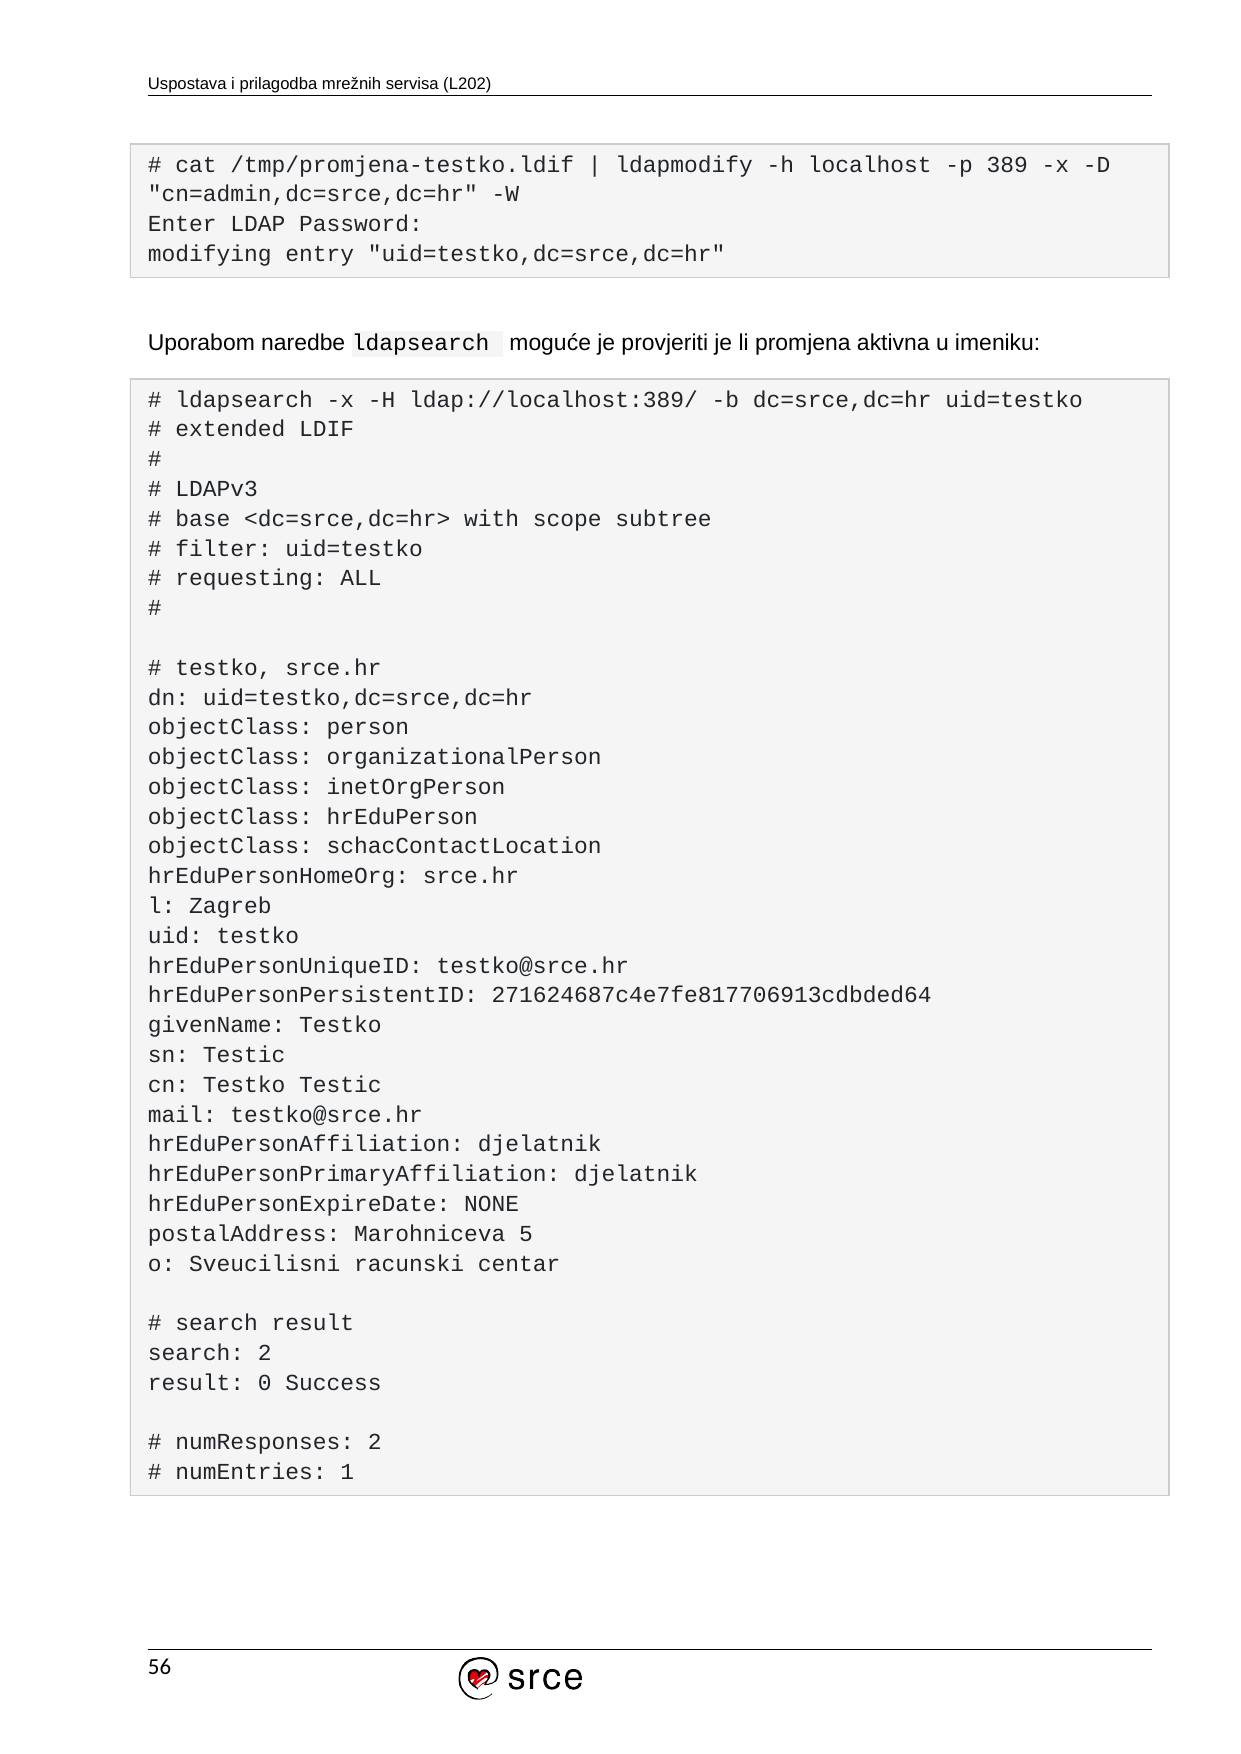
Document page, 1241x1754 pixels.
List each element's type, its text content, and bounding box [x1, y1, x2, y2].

text dn: uid=testko,dc=srce,dc=hr [131, 676, 1168, 706]
text # requesting: ALL [131, 557, 1168, 587]
text hrEduPersonPersistentID: 271624687c4e7fe817706913cdbded64 [131, 974, 1168, 1004]
text # testko, srce.hr [131, 646, 1168, 676]
text # extended LDIF [131, 408, 1168, 438]
text postalAddress: Marohniceva 5 [131, 1212, 1168, 1242]
text cn: Testko Testic [131, 1063, 1168, 1093]
text hrEduPersonPrimaryAffiliation: djelatnik [131, 1153, 1168, 1182]
text objectClass: organizationalPerson [131, 736, 1168, 765]
picture [458, 1657, 582, 1700]
text result: 0 Success [131, 1361, 1168, 1391]
text search: 2 [131, 1331, 1168, 1361]
text objectClass: inetOrgPerson [131, 765, 1168, 795]
text objectClass: person [131, 706, 1168, 736]
text hrEduPersonHomeOrg: srce.hr [131, 855, 1168, 884]
text # LDAPv3 [131, 467, 1168, 497]
text o: Sveucilisni racunski centar [131, 1242, 1168, 1272]
text hrEduPersonAffiliation: djelatnik [131, 1123, 1168, 1153]
text Uporabom naredbe ldapsearch moguće je provjeriti je li promjena aktivna u imeniku: [148, 329, 1152, 357]
text # ldapsearch -x -H ldap://localhost:389/ -b dc=srce,dc=hr uid=testko [131, 380, 1168, 408]
text sn: Testic [131, 1033, 1168, 1063]
text Enter LDAP Password: [131, 203, 1168, 232]
text objectClass: schacContactLocation [131, 825, 1168, 855]
text # [131, 587, 1168, 616]
text objectClass: hrEduPerson [131, 795, 1168, 825]
text # filter: uid=testko [131, 527, 1168, 557]
text # base <dc=srce,dc=hr> with scope subtree [131, 497, 1168, 527]
text mail: testko@srce.hr [131, 1093, 1168, 1123]
text uid: testko [131, 914, 1168, 944]
text hrEduPersonExpireDate: NONE [131, 1182, 1168, 1212]
text # [131, 438, 1168, 467]
text hrEduPersonUniqueID: testko@srce.hr [131, 944, 1168, 974]
text # numResponses: 2 [131, 1421, 1168, 1451]
text givenName: Testko [131, 1004, 1168, 1033]
text # search result [131, 1302, 1168, 1331]
text # numEntries: 1 [131, 1451, 1168, 1495]
text # cat /tmp/promjena-testko.ldif | ldapmodify -h localhost -p 389 -x -D "cn=admin,dc=srce,dc=hr" -W [131, 145, 1168, 203]
text l: Zagreb [131, 884, 1168, 914]
text modifying entry "uid=testko,dc=srce,dc=hr" [131, 232, 1168, 277]
